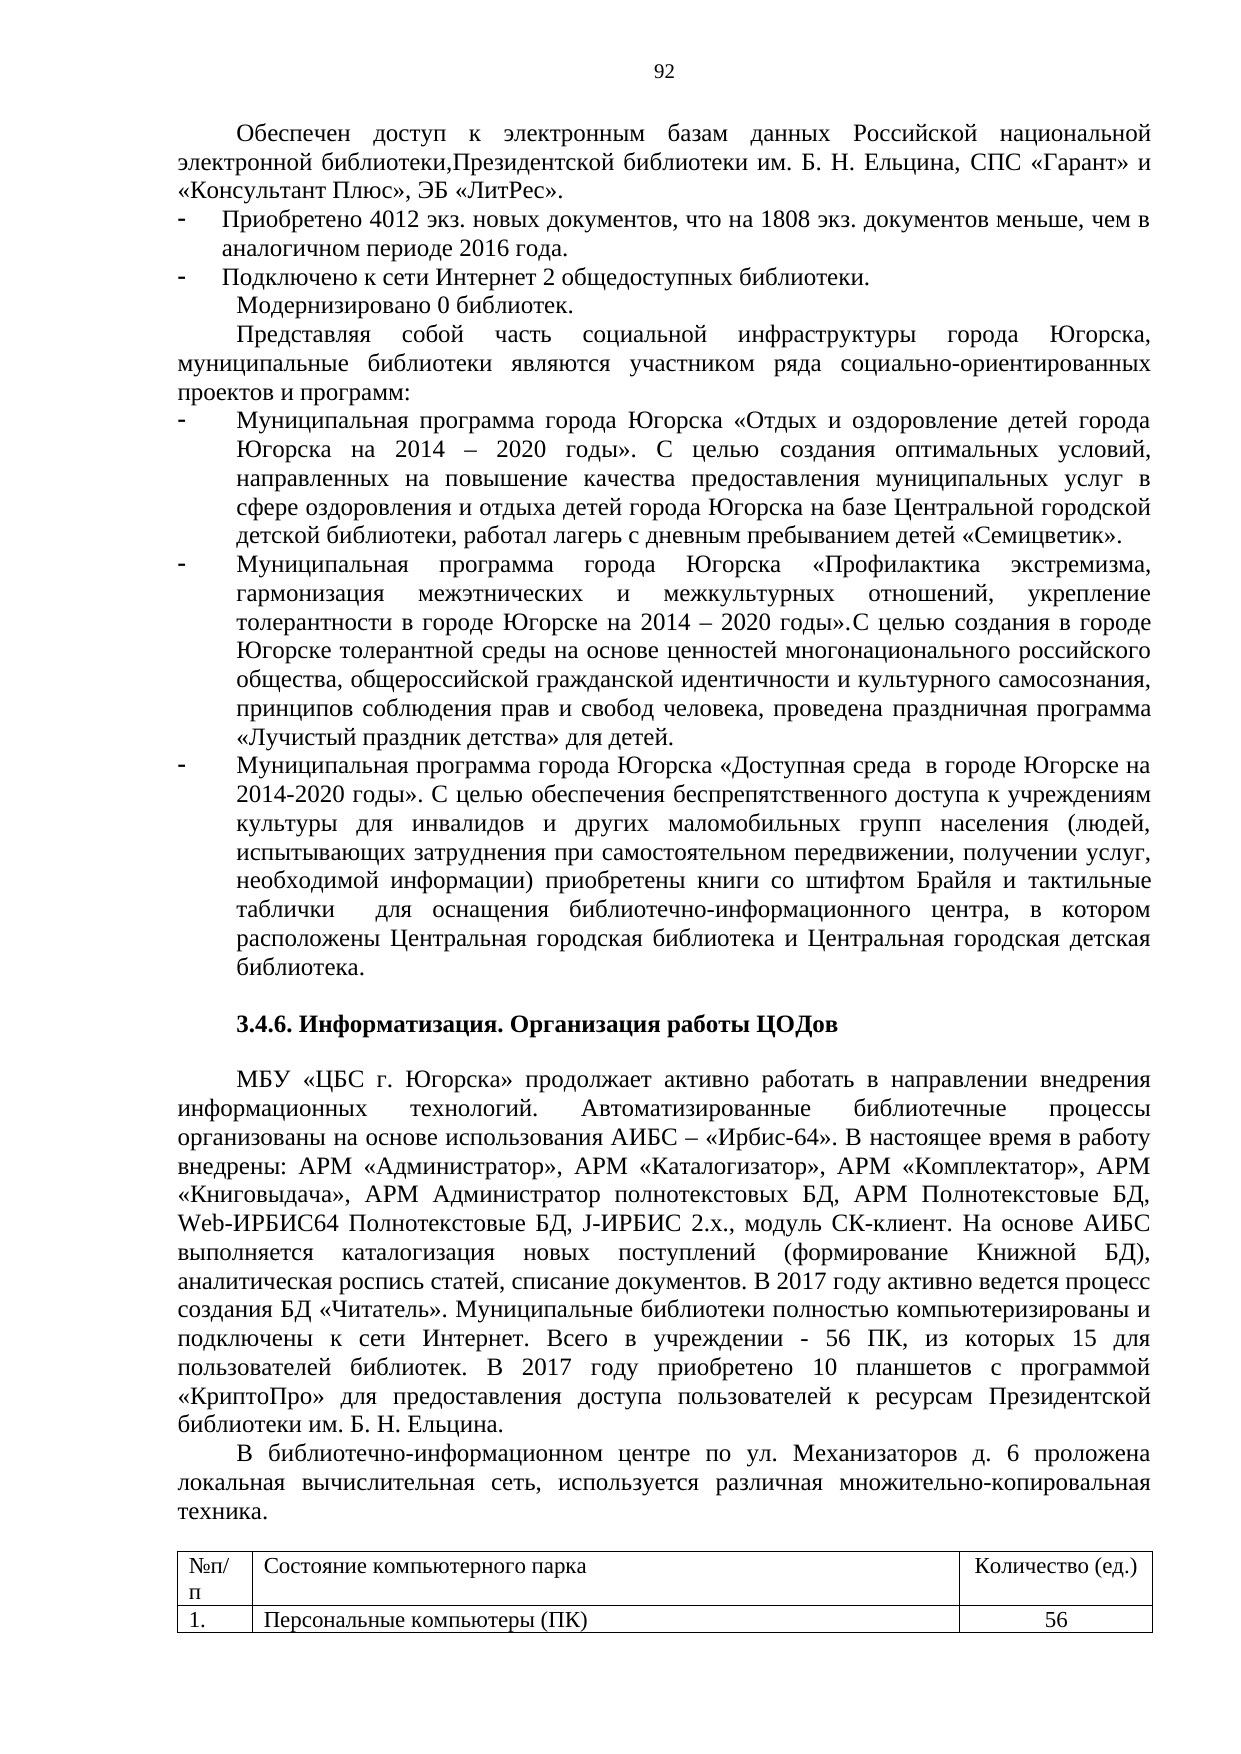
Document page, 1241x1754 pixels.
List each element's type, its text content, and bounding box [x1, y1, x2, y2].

text Представляя собой часть социальной инфраструктуры города Югорска, муниципальные библиотеки являются участником ряда социально-ориентированных проектов и программ: [177, 319, 1152, 406]
text Модернизировано 0 библиотек. [177, 291, 1152, 319]
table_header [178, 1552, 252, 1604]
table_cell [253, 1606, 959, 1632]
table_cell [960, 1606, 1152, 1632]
text МБУ «ЦБС г. Югорска» продолжает активно работать в направлении внедрения информационных технологий. Автоматизированные библиотечные процессы организованы на основе использования АИБС – «Ирбис-64». В настоящее время в работу внедрены: АРМ «Администратор», АРМ «Каталогизатор», АРМ «Комплектатор», АРМ «Книговыдача», АРМ Администратор полнотекстовых БД, АРМ Полнотекстовые БД, Web-ИРБИС64 Полнотекстовые БД, J-ИРБИС 2.х., модуль СК-клиент. На основе АИБС выполняется каталогизация новых поступлений (формирование Книжной БД), аналитическая роспись статей, списание документов. В 2017 году активно ведется процесс создания БД «Читатель». Муниципальные библиотеки полностью компьютеризированы и подключены к сети Интернет. Всего в учреждении - 56 ПК, из которых 15 для пользователей библиотек. В 2017 году приобретено 10 планшетов с программой «КриптоПро» для предоставления доступа пользователей к ресурсам Президентской библиотеки им. Б. Н. Ельцина. [177, 1064, 1152, 1438]
text 3.4.6. Информатизация. Организация работы ЦОДов [177, 1009, 1152, 1038]
list Подключено к сети Интернет 2 общедоступных библиотеки. [177, 262, 1152, 291]
text В библиотечно-информационном центре по ул. Механизаторов д. 6 проложена локальная вычислительная сеть, используется различная множительно-копировальная техника. [177, 1438, 1152, 1524]
list Муниципальная программа города Югорска «Доступная среда в городе Югорске на 2014-2020 годы». С целью обеспечения беспрепятственного доступа к учреждениям культуры для инвалидов и других маломобильных групп населения (людей, испытывающих затруднения при самостоятельном передвижении, получении услуг, необходимой информации) приобретены книги со штифтом Брайля и тактильные таблички для оснащения библиотечно-информационного центра, в котором расположены Центральная городская библиотека и Центральная городская детская библиотека. [177, 751, 1152, 981]
list Муниципальная программа города Югорска «Отдых и оздоровление детей города Югорска на 2014 – 2020 годы». С целью создания оптимальных условий, направленных на повышение качества предоставления муниципальных услуг в сфере оздоровления и отдыха детей города Югорска на базе Центральной городской детской библиотеки, работал лагерь с дневным пребыванием детей «Семицветик». [177, 406, 1152, 549]
text Обеспечен доступ к электронным базам данных Российской национальной электронной библиотеки,Президентской библиотеки им. Б. Н. Ельцина, СПС «Гарант» и «Консультант Плюс», ЭБ «ЛитРес». [177, 118, 1152, 204]
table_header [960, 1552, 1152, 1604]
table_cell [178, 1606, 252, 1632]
list Муниципальная программа города Югорска «Профилактика экстремизма, гармонизация межэтнических и межкультурных отношений, укрепление толерантности в городе Югорске на 2014 – 2020 годы».С целью создания в городе Югорске толерантной среды на основе ценностей многонационального российского общества, общероссийской гражданской идентичности и культурного самосознания, принципов соблюдения прав и свобод человека, проведена праздничная программа «Лучистый праздник детства» для детей. [177, 549, 1152, 751]
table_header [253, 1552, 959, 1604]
list Приобретено 4012 экз. новых документов, что на 1808 экз. документов меньше, чем в аналогичном периоде 2016 года. [177, 204, 1152, 262]
